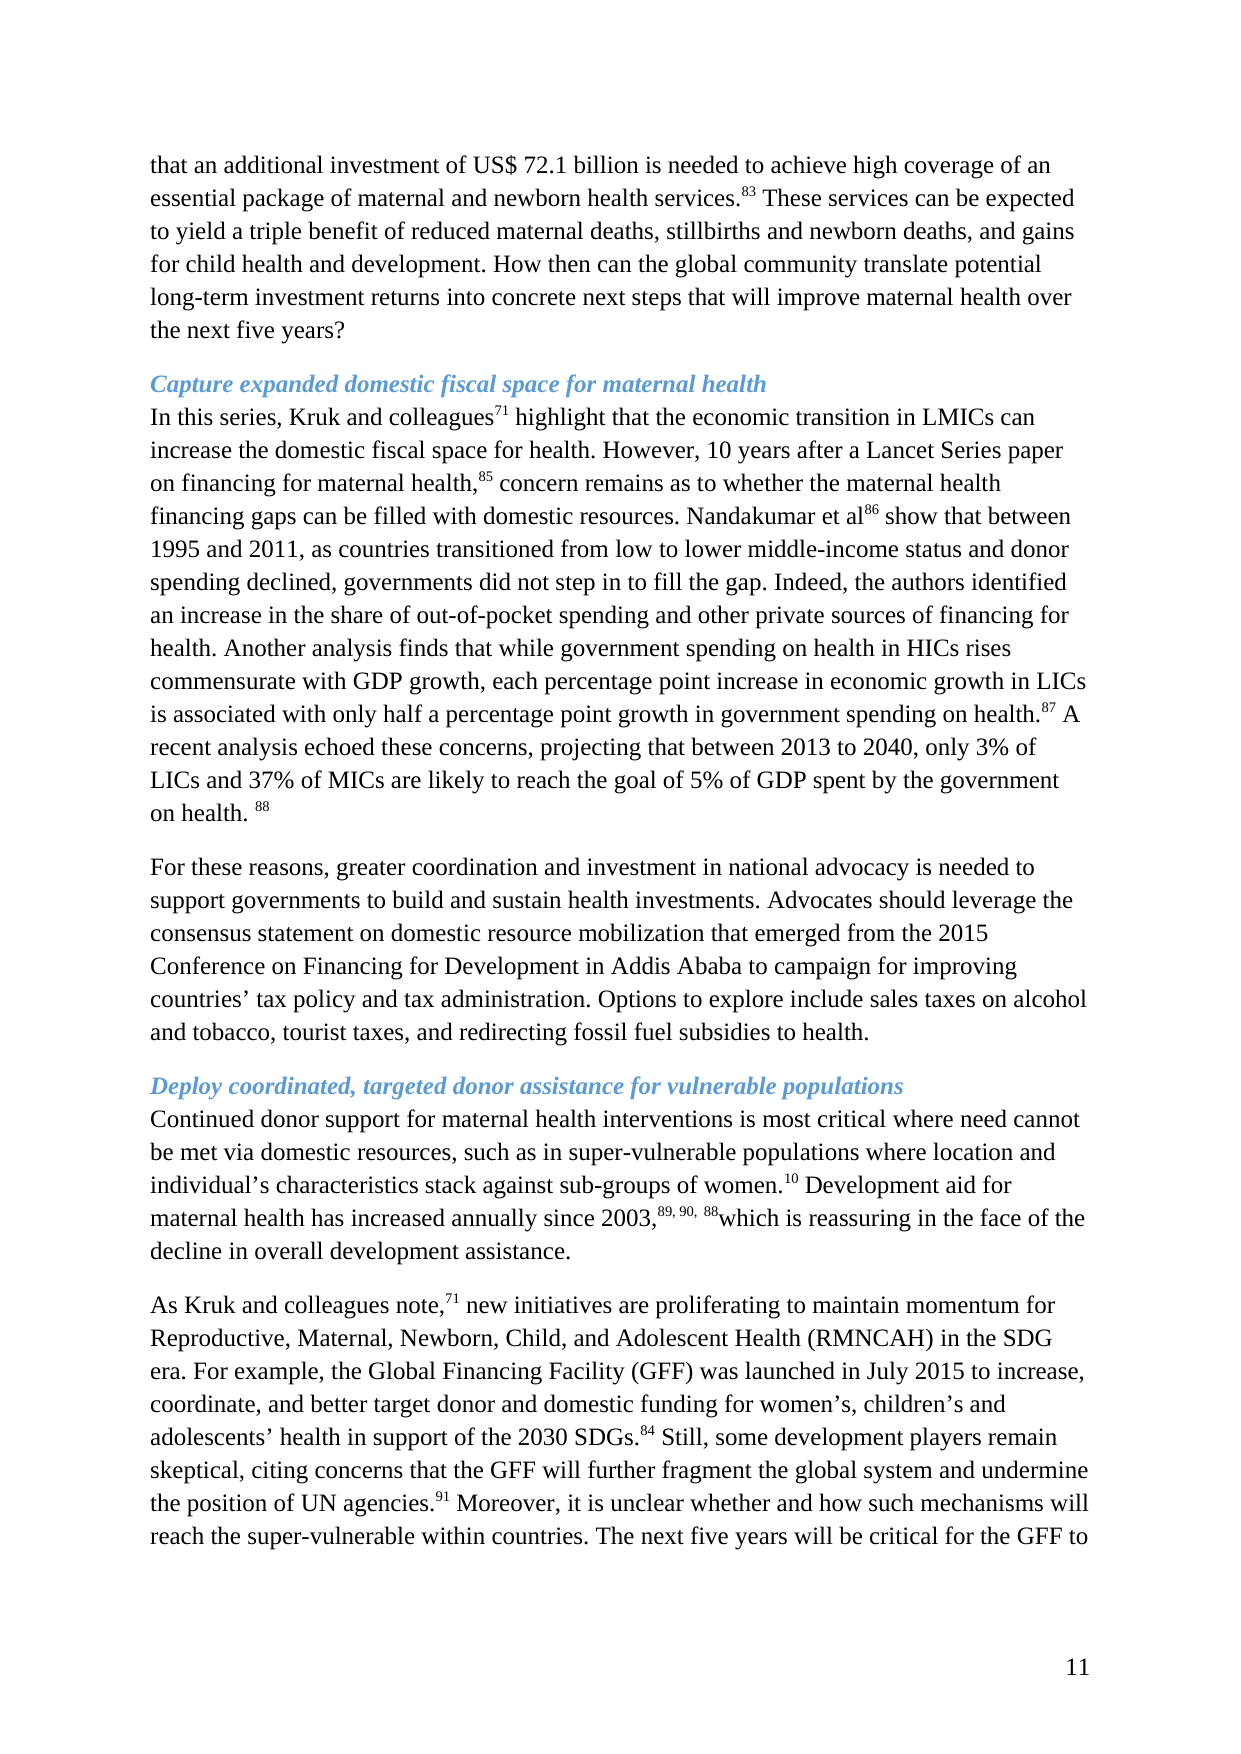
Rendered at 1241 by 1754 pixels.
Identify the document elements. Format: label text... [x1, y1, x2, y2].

text Continued donor support for maternal health interventions is most critical where need cannot be met via domestic resources, such as in super-vulnerable populations where location and individual’s characteristics stack against sub-groups of women.10 Development aid for maternal health has increased annually since 2003,89, 90, 88which is reassuring in the face of the decline in overall development assistance. [150, 1104, 1090, 1265]
subtitle Capture expanded domestic fiscal space for maternal health [150, 369, 1090, 398]
text In this series, Kruk and colleagues71 highlight that the economic transition in LMICs can increase the domestic fiscal space for health. However, 10 years after a Lancet Series paper on financing for maternal health,85 concern remains as to whether the maternal health financing gaps can be filled with domestic resources. Nandakumar et al86 show that between 1995 and 2011, as countries transitioned from low to lower middle-income status and donor spending declined, governments did not step in to fill the gap. Indeed, the authors identified an increase in the share of out-of-pocket spending and other private sources of financing for health. Another analysis finds that while government spending on health in HICs rises commensurate with GDP growth, each percentage point increase in economic growth in LICs is associated with only half a percentage point growth in government spending on health.87 A recent analysis echoed these concerns, projecting that between 2013 to 2040, only 3% of LICs and 37% of MICs are likely to reach the goal of 5% of GDP spent by the government on health. 88 [150, 402, 1090, 827]
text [150, 1290, 1090, 1550]
text For these reasons, greater coordination and investment in national advocacy is needed to support governments to build and sustain health investments. Advocates should leverage the consensus statement on domestic resource mobilization that emerged from the 2015 Conference on Financing for Development in Addis Ababa to campaign for improving countries’ tax policy and tax administration. Options to explore include sales taxes on alcohol and tobacco, tourist taxes, and redirecting fossil fuel subsidies to health. [150, 852, 1090, 1046]
subtitle Deploy coordinated, targeted donor assistance for vulnerable populations [150, 1071, 1090, 1100]
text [150, 150, 1090, 344]
